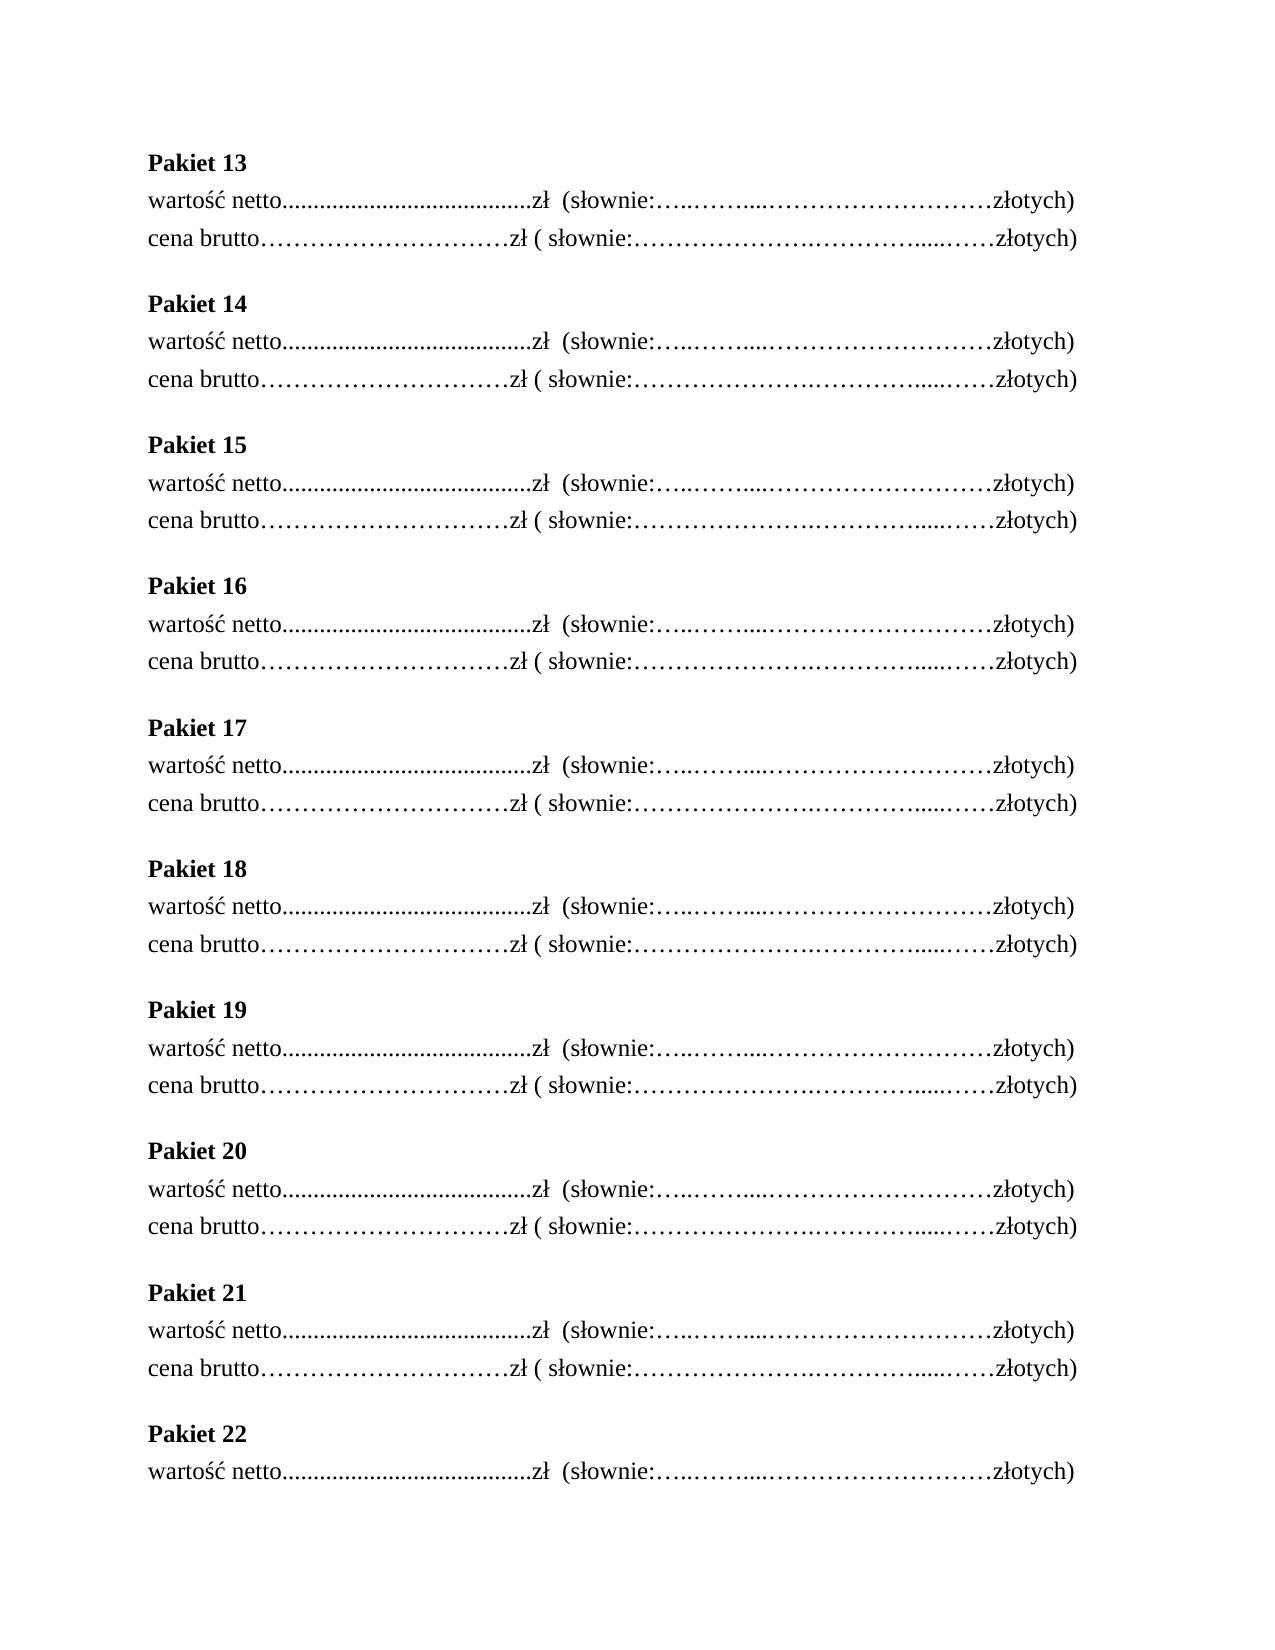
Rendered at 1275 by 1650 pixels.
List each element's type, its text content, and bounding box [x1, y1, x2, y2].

text wartość netto........................................zł (słownie:…..……....………………………złotych) [148, 741, 1127, 779]
text Pakiet 20 [148, 1136, 1127, 1165]
text wartość netto........................................zł (słownie:…..……....………………………złotych) [148, 1165, 1127, 1203]
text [148, 1448, 1127, 1485]
text cena brutto…………………………zł ( słownie:………………….………….....……złotych) [148, 779, 1127, 816]
text Pakiet 19 [148, 995, 1127, 1024]
text wartość netto........................................zł (słownie:…..……....………………………złotych) [148, 1024, 1127, 1061]
text cena brutto…………………………zł ( słownie:………………….………….....……złotych) [148, 355, 1127, 393]
text cena brutto…………………………zł ( słownie:………………….………….....……złotych) [148, 920, 1127, 958]
text cena brutto…………………………zł ( słownie:………………….………….....……złotych) [148, 638, 1127, 675]
text Pakiet 15 [148, 430, 1127, 459]
text Pakiet 21 [148, 1278, 1127, 1306]
text Pakiet 13 [148, 148, 1127, 176]
text wartość netto........................................zł (słownie:…..……....………………………złotych) [148, 883, 1127, 920]
text wartość netto........................................zł (słownie:…..……....………………………złotych) [148, 459, 1127, 496]
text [148, 176, 1127, 214]
text cena brutto…………………………zł ( słownie:………………….………….....……złotych) [148, 1203, 1127, 1240]
text wartość netto........................................zł (słownie:…..……....………………………złotych) [148, 600, 1127, 638]
text wartość netto........................................zł (słownie:…..……....………………………złotych) [148, 1306, 1127, 1344]
text Pakiet 16 [148, 571, 1127, 600]
text Pakiet 17 [148, 713, 1127, 741]
text Pakiet 22 [148, 1419, 1127, 1448]
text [148, 214, 1127, 251]
text Pakiet 18 [148, 854, 1127, 883]
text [148, 1344, 1127, 1381]
text cena brutto…………………………zł ( słownie:………………….………….....……złotych) [148, 1061, 1127, 1099]
text Pakiet 14 [148, 289, 1127, 318]
text wartość netto........................................zł (słownie:…..……....………………………złotych) [148, 318, 1127, 355]
text cena brutto…………………………zł ( słownie:………………….………….....……złotych) [148, 496, 1127, 534]
